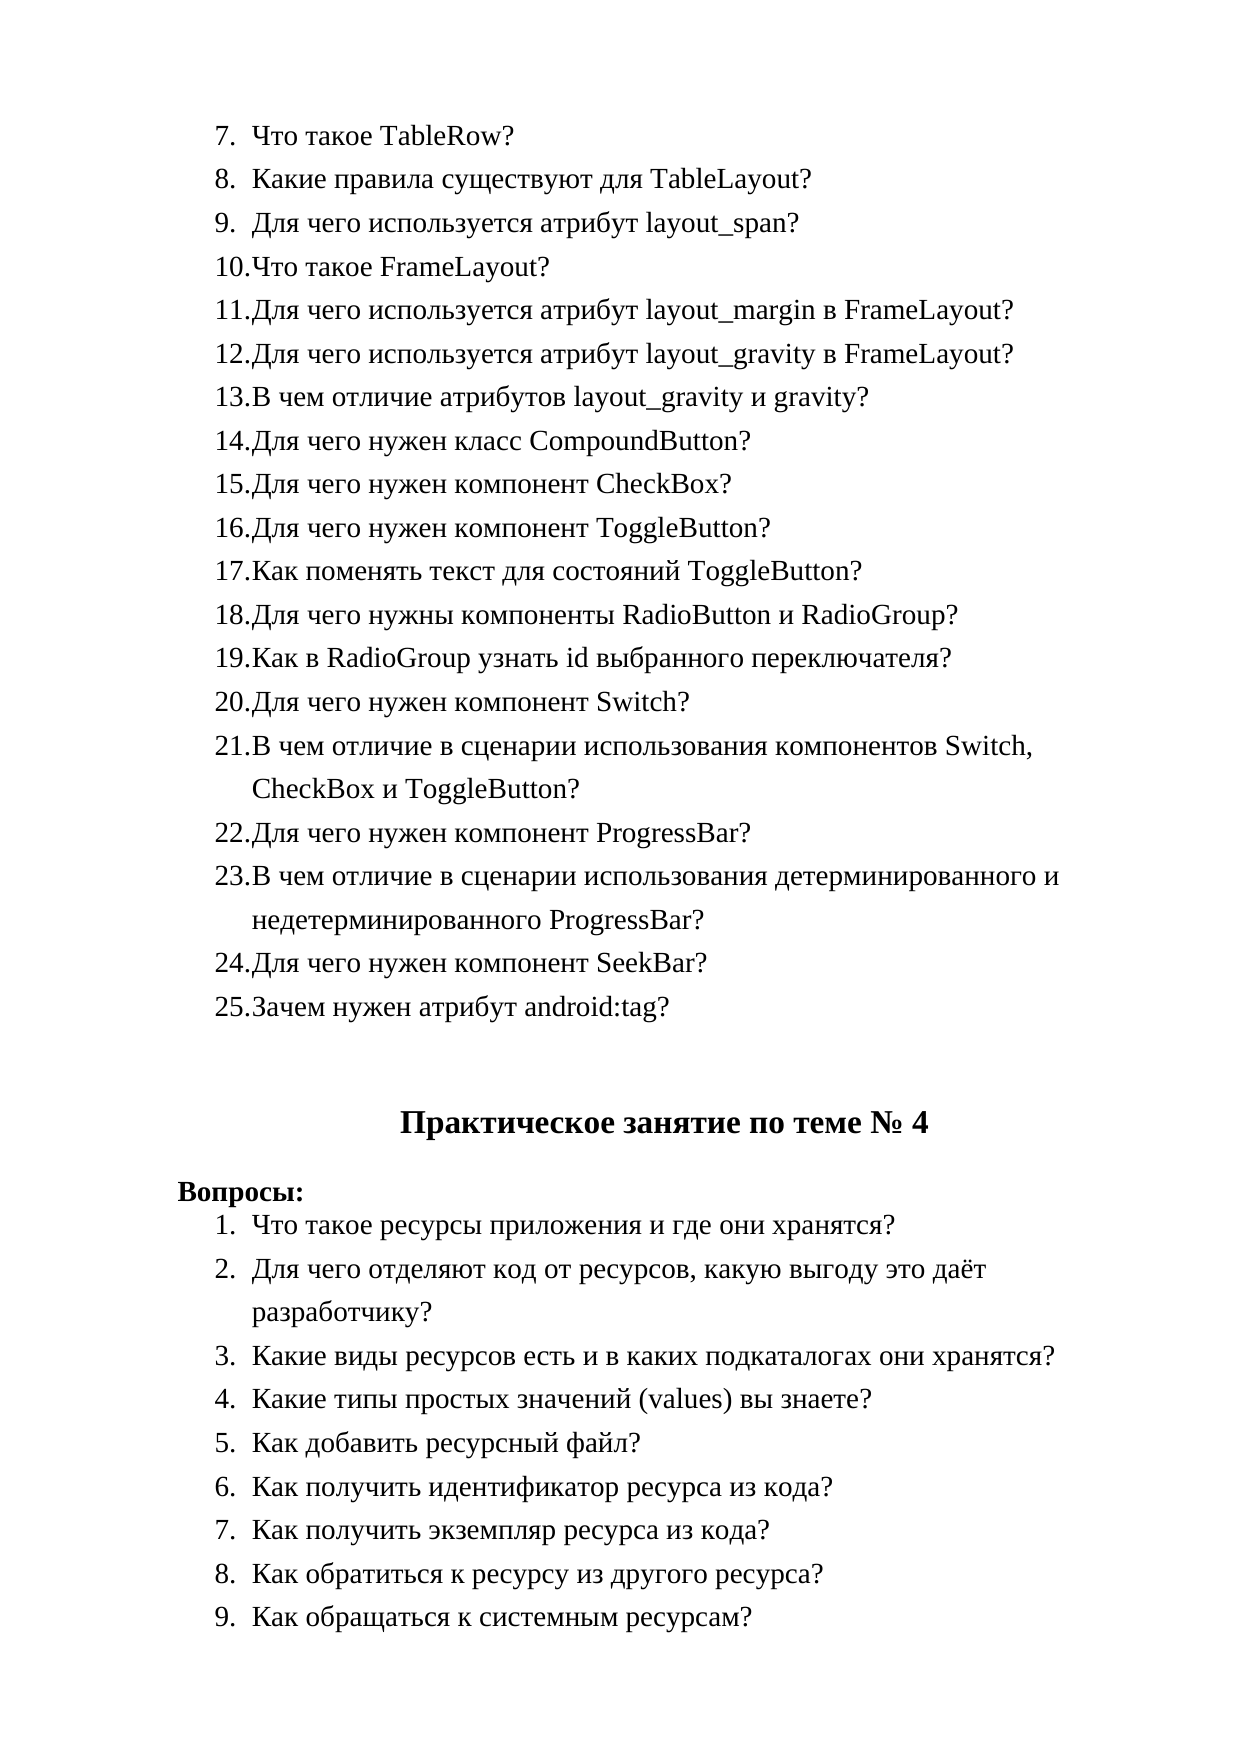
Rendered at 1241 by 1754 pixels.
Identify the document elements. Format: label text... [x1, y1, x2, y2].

list Как обращаться к системным ресурсам? [214, 1599, 1152, 1633]
list Как обратиться к ресурсу из другого ресурса? [214, 1556, 1152, 1589]
list Для чего нужен компонент SeekBar? [214, 945, 1152, 979]
list Для чего нужен компонент ProgressBar? [214, 815, 1152, 848]
list Какие виды ресурсов есть и в каких подкаталогах они хранятся? [214, 1338, 1152, 1372]
list Как получить экземпляр ресурса из кода? [214, 1512, 1152, 1546]
list Зачем нужен атрибут android:tag? [214, 989, 1152, 1022]
list Для чего используется атрибут layout_gravity в FrameLayout? [214, 336, 1152, 369]
list Для чего используется атрибут layout_margin в FrameLayout? [214, 292, 1152, 326]
list Как добавить ресурсный файл? [214, 1425, 1152, 1459]
subtitle Практическое занятие по теме № 4 [177, 1102, 1152, 1174]
list Что такое ресурсы приложения и где они хранятся? [214, 1207, 1152, 1241]
list В чем отличие в сценарии использования детерминированного и недетерминированного ProgressBar? [214, 858, 1152, 935]
list Как поменять текст для состояний ToggleButton? [214, 553, 1152, 587]
list Какие правила существуют для TableLayout? [214, 162, 1152, 195]
text Вопросы: [177, 1174, 1152, 1207]
list Что такое TableRow? [214, 118, 1152, 152]
list Для чего нужен компонент CheckBox? [214, 466, 1152, 500]
list Как получить идентификатор ресурса из кода? [214, 1469, 1152, 1502]
list Как в RadioGroup узнать id выбранного переключателя? [214, 641, 1152, 674]
list Для чего нужен класс CompoundButton? [214, 423, 1152, 456]
list Для чего нужен компонент ToggleButton? [214, 510, 1152, 543]
list Какие типы простых значений (values) вы знаете? [214, 1382, 1152, 1415]
list Что такое FrameLayout? [214, 249, 1152, 282]
list В чем отличие атрибутов layout_gravity и gravity? [214, 379, 1152, 413]
list Для чего используется атрибут layout_span? [214, 205, 1152, 239]
list Для чего отделяют код от ресурсов, какую выгоду это даёт разработчику? [214, 1251, 1152, 1328]
list В чем отличие в сценарии использования компонентов Switch, CheckBox и ToggleButton? [214, 728, 1152, 805]
list Для чего нужны компоненты RadioButton и RadioGroup? [214, 597, 1152, 631]
list Для чего нужен компонент Switch? [214, 684, 1152, 718]
